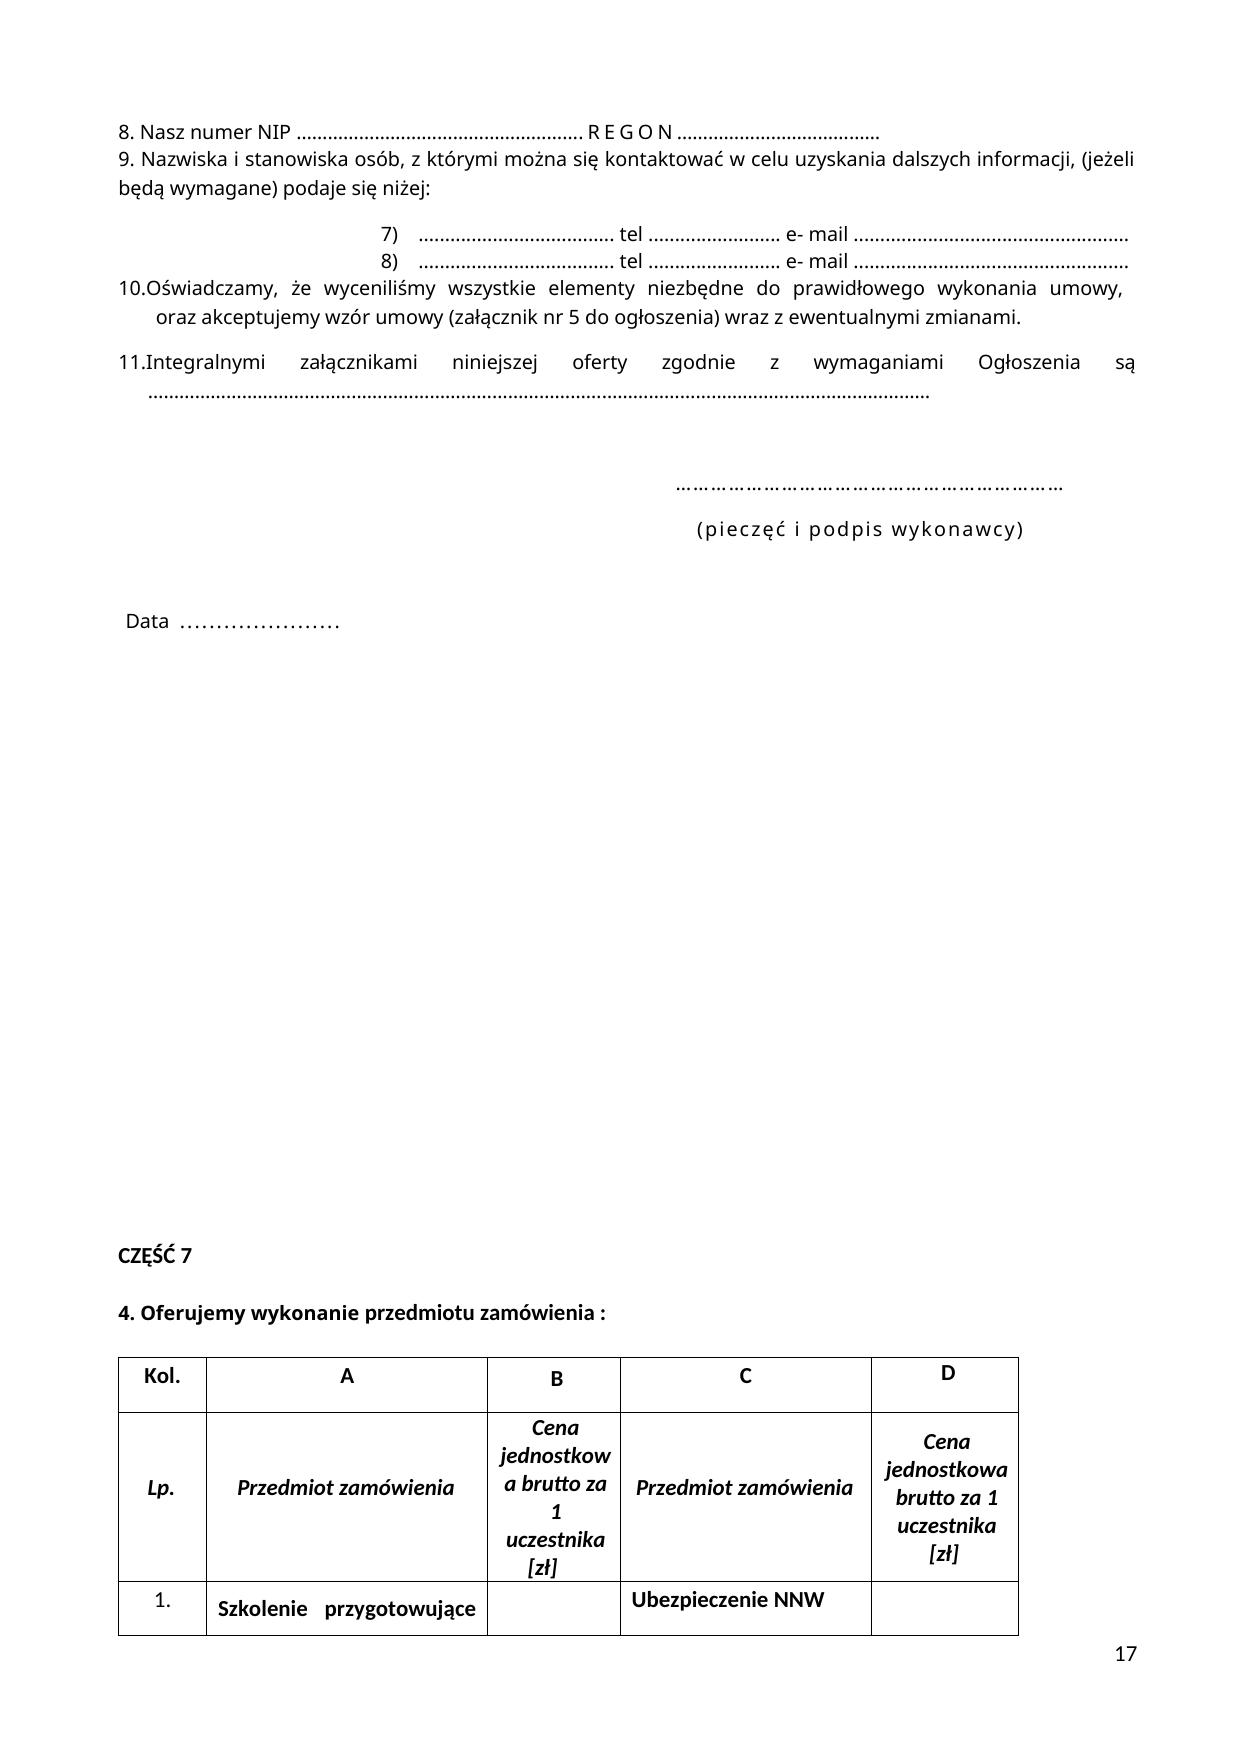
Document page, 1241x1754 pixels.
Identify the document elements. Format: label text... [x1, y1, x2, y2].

table_cell [872, 1582, 1018, 1635]
table_cell Cena jednostkowa brutto za 1 uczestnika [zł] [872, 1413, 1018, 1581]
table_cell Lp. [119, 1413, 206, 1581]
text 11.Integralnymi załącznikami niniejszej oferty zgodnie z wymaganiami Ogłoszenia są …………………………………………………………………………………………………………………………………… [118, 349, 1137, 405]
table_header Kol. [119, 1358, 206, 1412]
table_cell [207, 1582, 487, 1635]
table_header Data ...................... [118, 424, 632, 653]
table_cell 1. [119, 1582, 206, 1635]
table_cell Cena jednostkowa brutto za 1 uczestnika [zł] [488, 1413, 620, 1581]
table_cell Ubezpieczenie NNW [621, 1582, 871, 1635]
text 4. Oferujemy wykonanie przedmiotu zamówienia : [118, 1298, 1137, 1326]
table_cell Przedmiot zamówienia [621, 1413, 871, 1581]
text 10.Oświadczamy, że wyceniliśmy wszystkie elementy niezbędne do prawidłowego wykonania umowy, oraz akceptujemy wzór umowy (załącznik nr 5 do ogłoszenia) wraz z ewentualnymi zmianami. [118, 274, 1137, 330]
table_cell Przedmiot zamówienia [207, 1413, 487, 1581]
table_cell [488, 1582, 620, 1635]
text 9. Nazwiska i stanowiska osób, z którymi można się kontaktować w celu uzyskania dalszych informacji, (jeżeli będą wymagane) podaje się niżej: [118, 145, 1137, 201]
text 8. Nasz numer NIP ……………………………………………….REGON………………………………… [118, 118, 1137, 145]
list ..................................... tel ......................... e- mail .................................................... [381, 247, 1137, 274]
list ..................................... tel ......................... e- mail .................................................... [381, 220, 1137, 247]
table_header D [872, 1358, 1018, 1412]
table_header C [621, 1358, 871, 1412]
table_header A [207, 1358, 487, 1412]
table_header B [488, 1358, 620, 1412]
table_header ………………………………………………………… (pieczęć i podpis wykonawcy) [632, 424, 1120, 653]
text CZĘŚĆ 7 [118, 1242, 1137, 1270]
